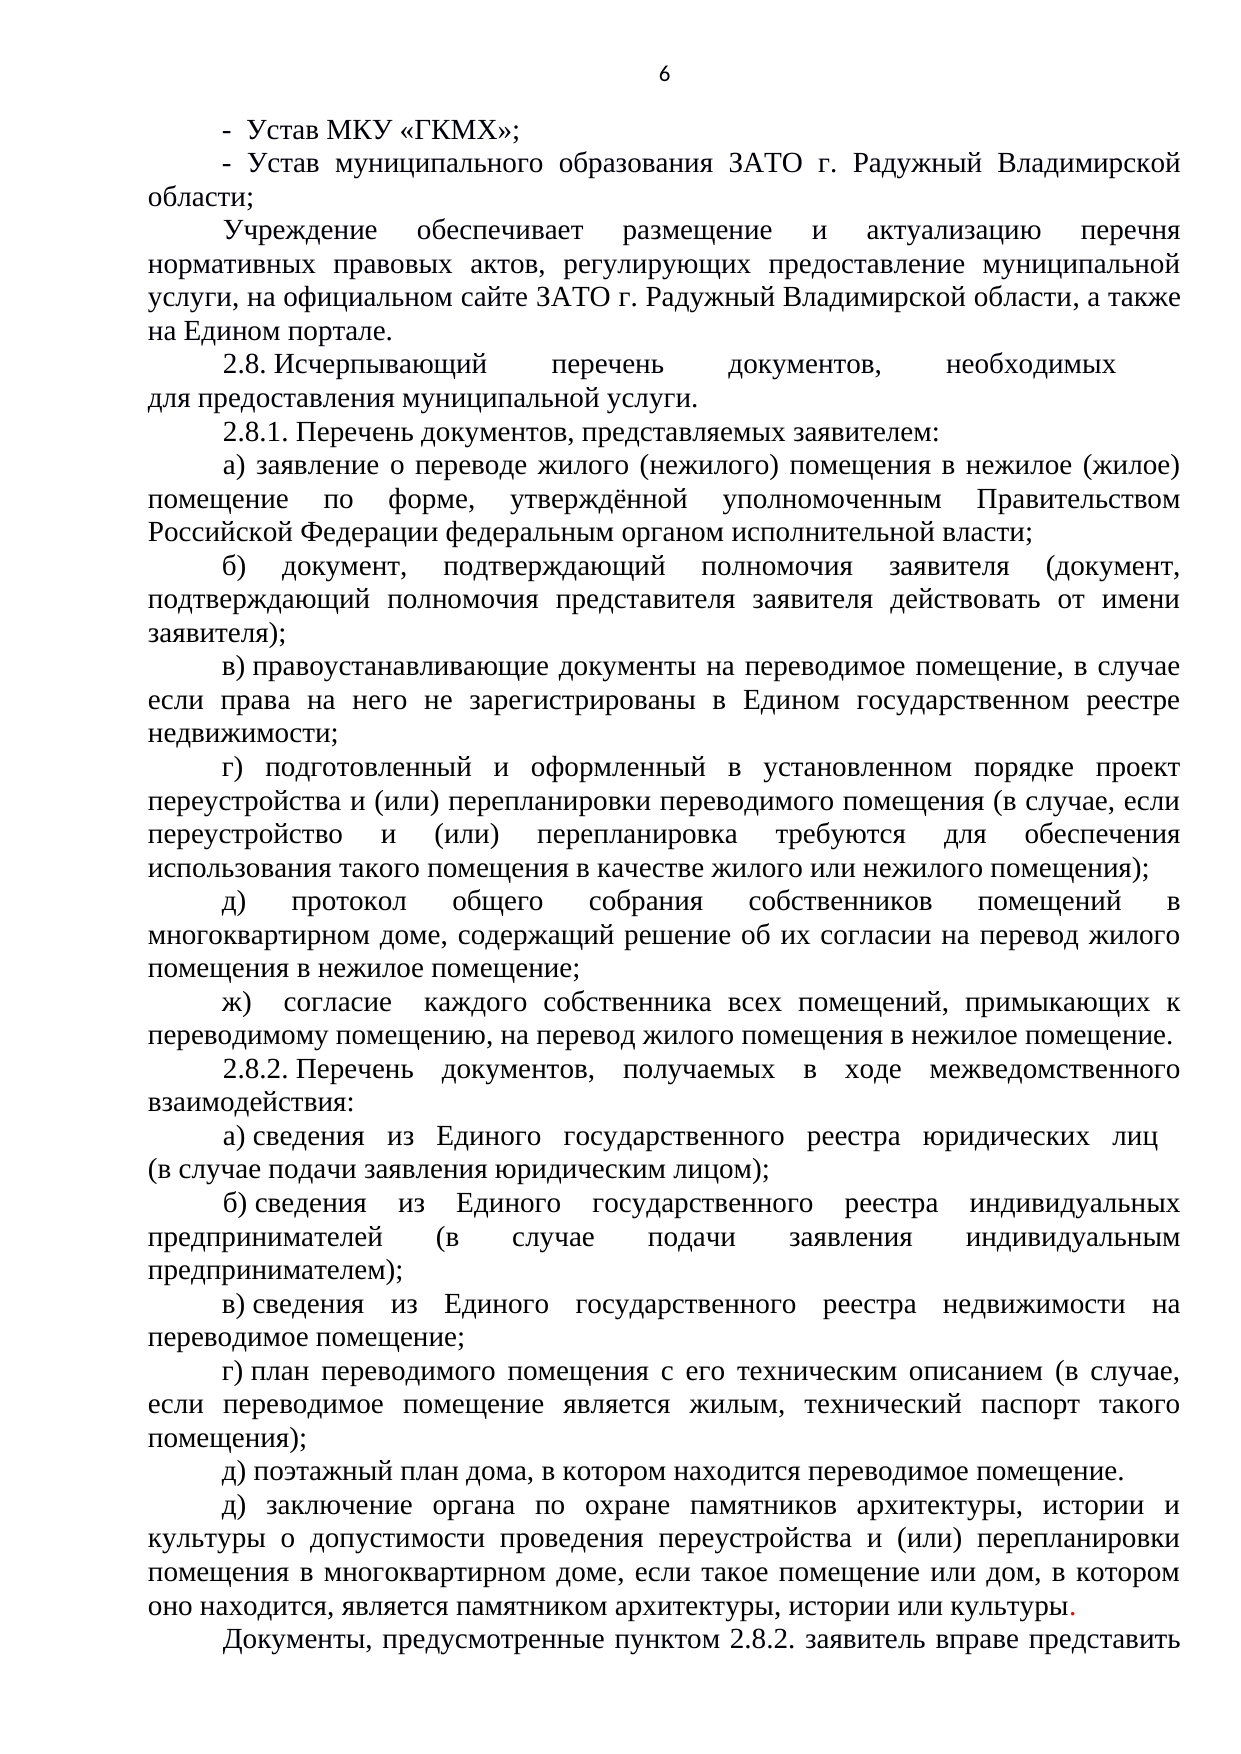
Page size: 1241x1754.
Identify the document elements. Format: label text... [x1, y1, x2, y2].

text - Устав МКУ «ГКМХ»; [148, 112, 1181, 145]
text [148, 1621, 1181, 1655]
text ж) согласие каждого собственника всех помещений, примыкающих к переводимому помещению, на перевод жилого помещения в нежилое помещение. [148, 984, 1181, 1051]
text в) сведения из Единого государственного реестра недвижимости на переводимое помещение; [148, 1286, 1181, 1353]
text д) заключение органа по охране памятников архитектуры, истории и культуры о допустимости проведения переустройства и (или) перепланировки помещения в многоквартирном доме, если такое помещение или дом, в котором оно находится, является памятником архитектуры, истории или культуры. [148, 1487, 1181, 1621]
text а) сведения из Единого государственного реестра юридических лиц (в случае подачи заявления юридическим лицом); [148, 1118, 1181, 1185]
text г) подготовленный и оформленный в установленном порядке проект переустройства и (или) перепланировки переводимого помещения (в случае, если переустройство и (или) перепланировка требуются для обеспечения использования такого помещения в качестве жилого или нежилого помещения); [148, 749, 1181, 883]
text г) план переводимого помещения с его техническим описанием (в случае, если переводимое помещение является жилым, технический паспорт такого помещения); [148, 1353, 1181, 1453]
text 2.8.1. Перечень документов, представляемых заявителем: [148, 414, 1181, 447]
text д) поэтажный план дома, в котором находится переводимое помещение. [148, 1453, 1181, 1487]
text 2.8. Исчерпывающий перечень документов, необходимых для предоставления муниципальной услуги. [148, 347, 1181, 414]
text в) правоустанавливающие документы на переводимое помещение, в случае если права на него не зарегистрированы в Едином государственном реестре недвижимости; [148, 648, 1181, 749]
text а) заявление о переводе жилого (нежилого) помещения в нежилое (жилое) помещение по форме, утверждённой уполномоченным Правительством Российской Федерации федеральным органом исполнительной власти; [148, 447, 1181, 548]
text б) сведения из Единого государственного реестра индивидуальных предпринимателей (в случае подачи заявления индивидуальным предпринимателем); [148, 1185, 1181, 1286]
text д) протокол общего собрания собственников помещений в многоквартирном доме, содержащий решение об их согласии на перевод жилого помещения в нежилое помещение; [148, 883, 1181, 984]
text - Устав муниципального образования ЗАТО г. Радужный Владимирской области; [148, 145, 1181, 212]
text 2.8.2. Перечень документов, получаемых в ходе межведомственного взаимодействия: [148, 1051, 1181, 1118]
text Учреждение обеспечивает размещение и актуализацию перечня нормативных правовых актов, регулирующих предоставление муниципальной услуги, на официальном сайте ЗАТО г. Радужный Владимирской области, а также на Едином портале. [148, 212, 1181, 347]
text б) документ, подтверждающий полномочия заявителя (документ, подтверждающий полномочия представителя заявителя действовать от имени заявителя); [148, 548, 1181, 648]
